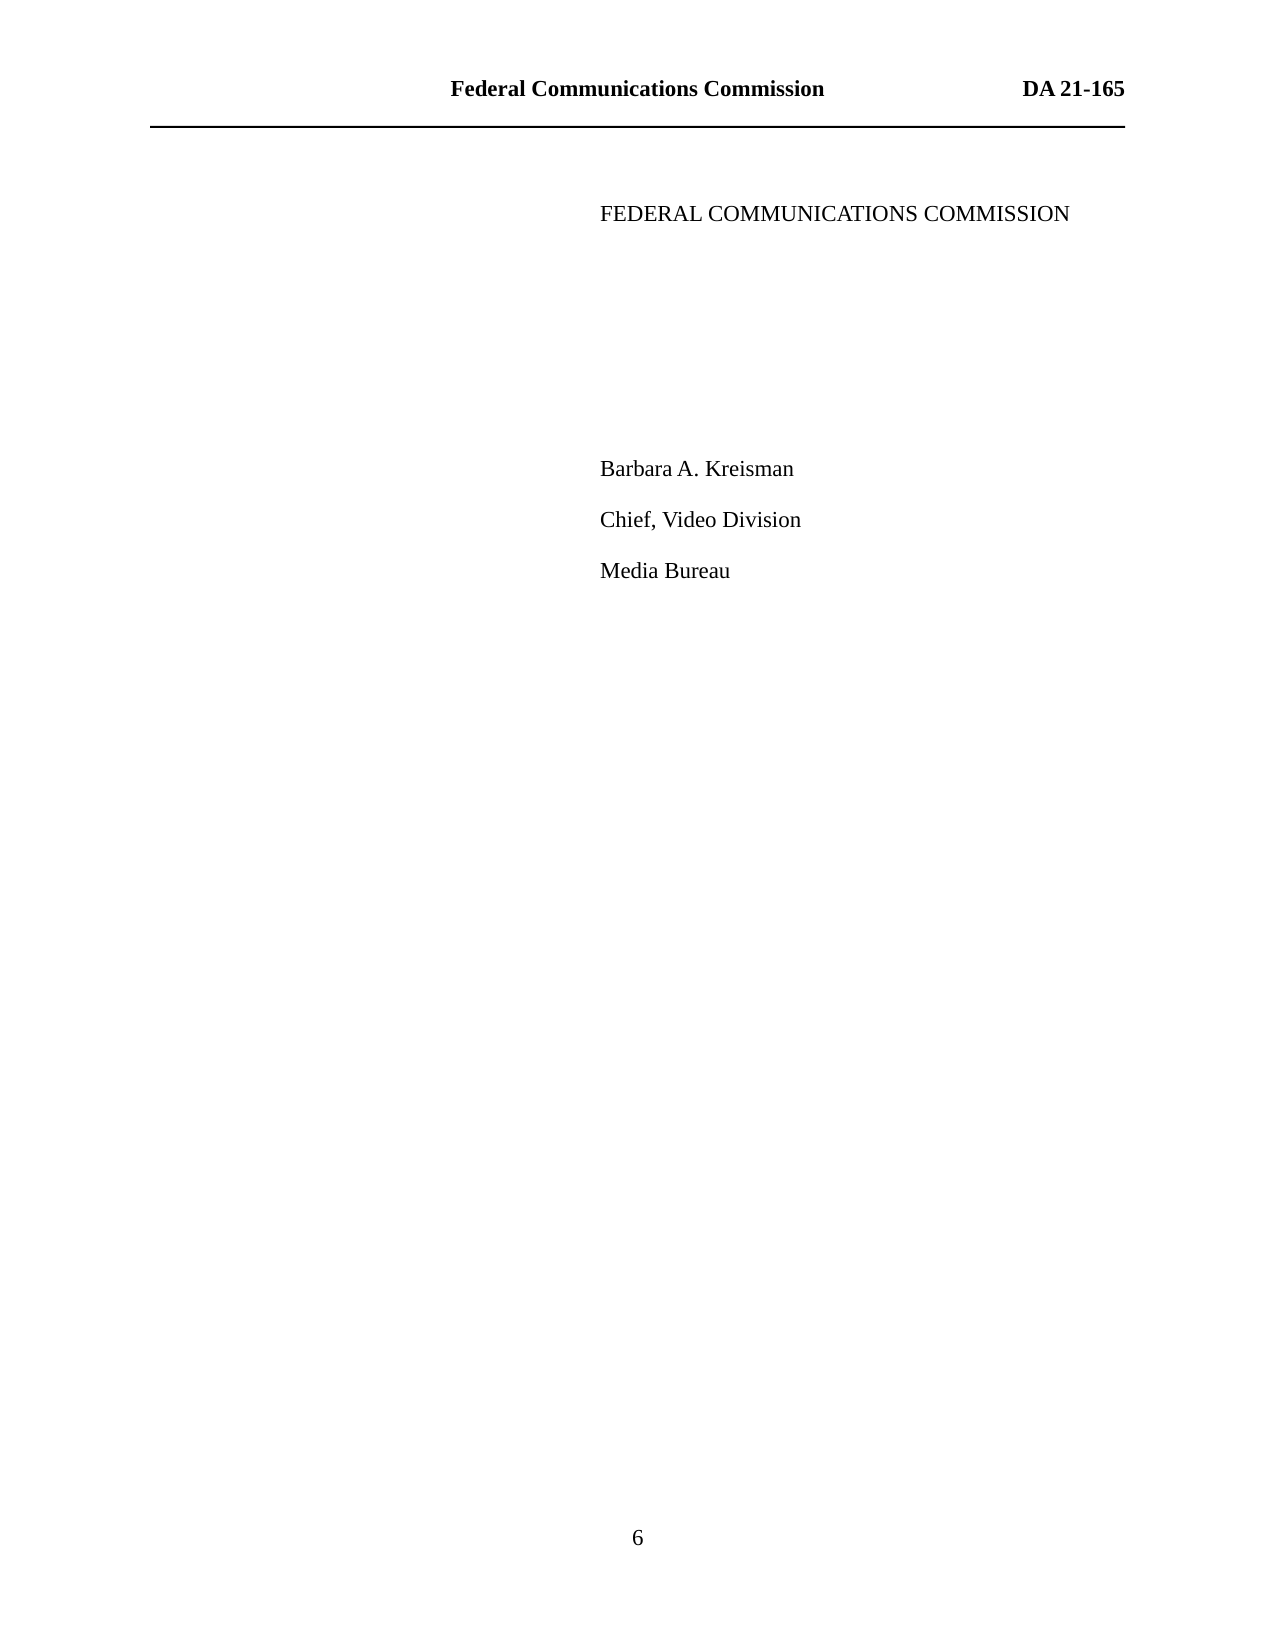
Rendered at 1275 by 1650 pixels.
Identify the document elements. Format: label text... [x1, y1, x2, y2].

text Barbara A. Kreisman [150, 455, 1125, 481]
text Media Bureau [150, 557, 1125, 583]
text FEDERAL COMMUNICATIONS COMMISSION [150, 200, 1125, 226]
text Chief, Video Division [150, 506, 1125, 532]
